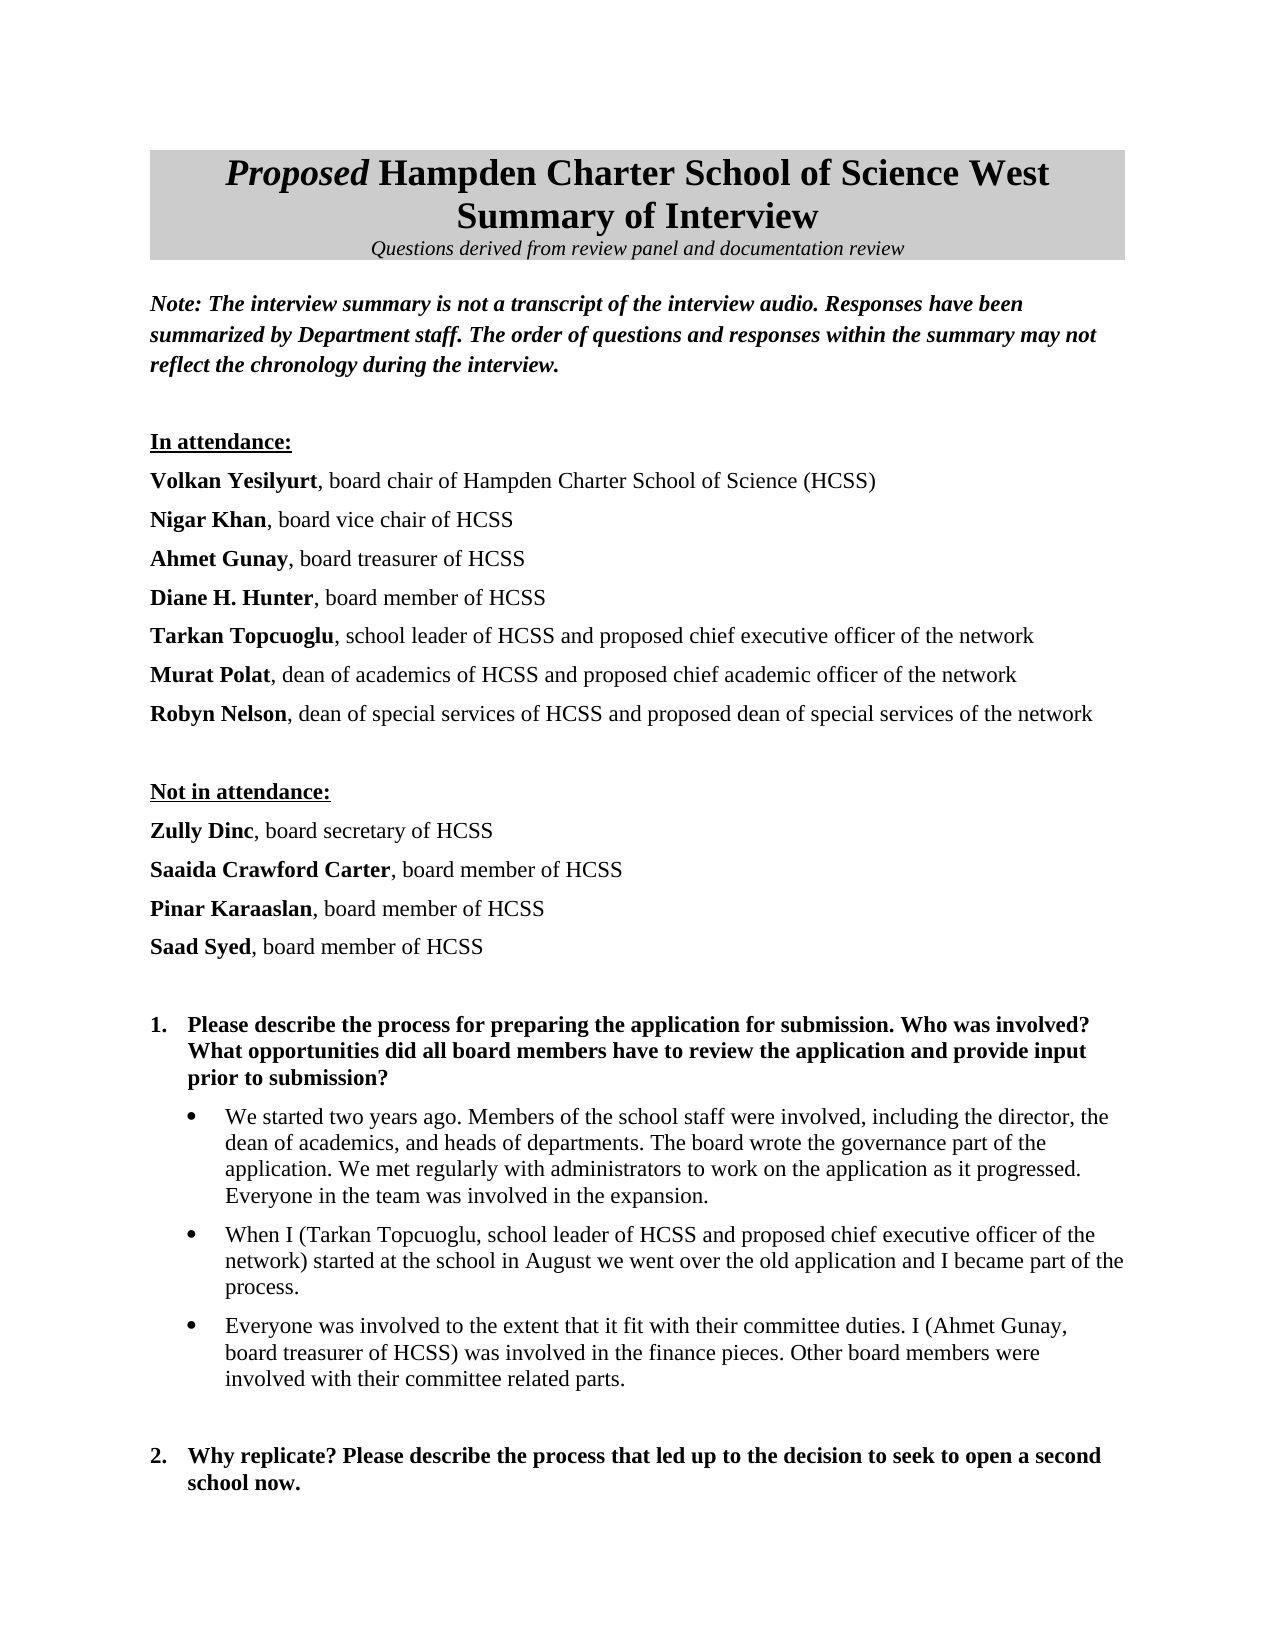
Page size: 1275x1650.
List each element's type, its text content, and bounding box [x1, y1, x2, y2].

text Volkan Yesilyurt, board chair of Hampden Charter School of Science (HCSS) [150, 467, 1125, 493]
list Please describe the process for preparing the application for submission. Who was involved? What opportunities did all board members have to review the application and provide input prior to submission? [150, 1011, 1125, 1090]
text Murat Polat, dean of academics of HCSS and proposed chief academic officer of the network [150, 661, 1125, 688]
text Note: The interview summary is not a transcript of the interview audio. Responses have been summarized by Department staff. The order of questions and responses within the summary may not reflect the chronology during the interview. [150, 291, 1125, 377]
text Saaida Crawford Carter, board member of HCSS [150, 856, 1125, 882]
title Proposed Hampden Charter School of Science West Summary of Interview [150, 150, 1125, 236]
text Saad Syed, board member of HCSS [150, 933, 1125, 960]
text Ahmet Gunay, board treasurer of HCSS [150, 545, 1125, 571]
text In attendance: [150, 428, 1125, 455]
list We started two years ago. Members of the school staff were involved, including the director, the dean of academics, and heads of departments. The board wrote the governance part of the application. We met regularly with administrators to work on the application as it progressed. Everyone in the team was involved in the expansion. [187, 1103, 1125, 1208]
text Zully Dinc, board secretary of HCSS [150, 817, 1125, 843]
list Everyone was involved to the extent that it fit with their committee duties. I (Ahmet Gunay, board treasurer of HCSS) was involved in the finance pieces. Other board members were involved with their committee related parts. [187, 1312, 1125, 1391]
list When I (Tarkan Topcuoglu, school leader of HCSS and proposed chief executive officer of the network) started at the school in August we went over the old application and I became part of the process. [187, 1221, 1125, 1300]
list Why replicate? Please describe the process that led up to the decision to seek to open a second school now. [150, 1443, 1125, 1495]
text Nigar Khan, board vice chair of HCSS [150, 506, 1125, 532]
text Diane H. Hunter, board member of HCSS [150, 584, 1125, 610]
title Questions derived from review panel and documentation review [150, 236, 1125, 260]
text Pinar Karaaslan, board member of HCSS [150, 894, 1125, 921]
text Tarkan Topcuoglu, school leader of HCSS and proposed chief executive officer of the network [150, 623, 1125, 649]
text Not in attendance: [150, 778, 1125, 804]
text Robyn Nelson, dean of special services of HCSS and proposed dean of special services of the network [150, 700, 1125, 727]
